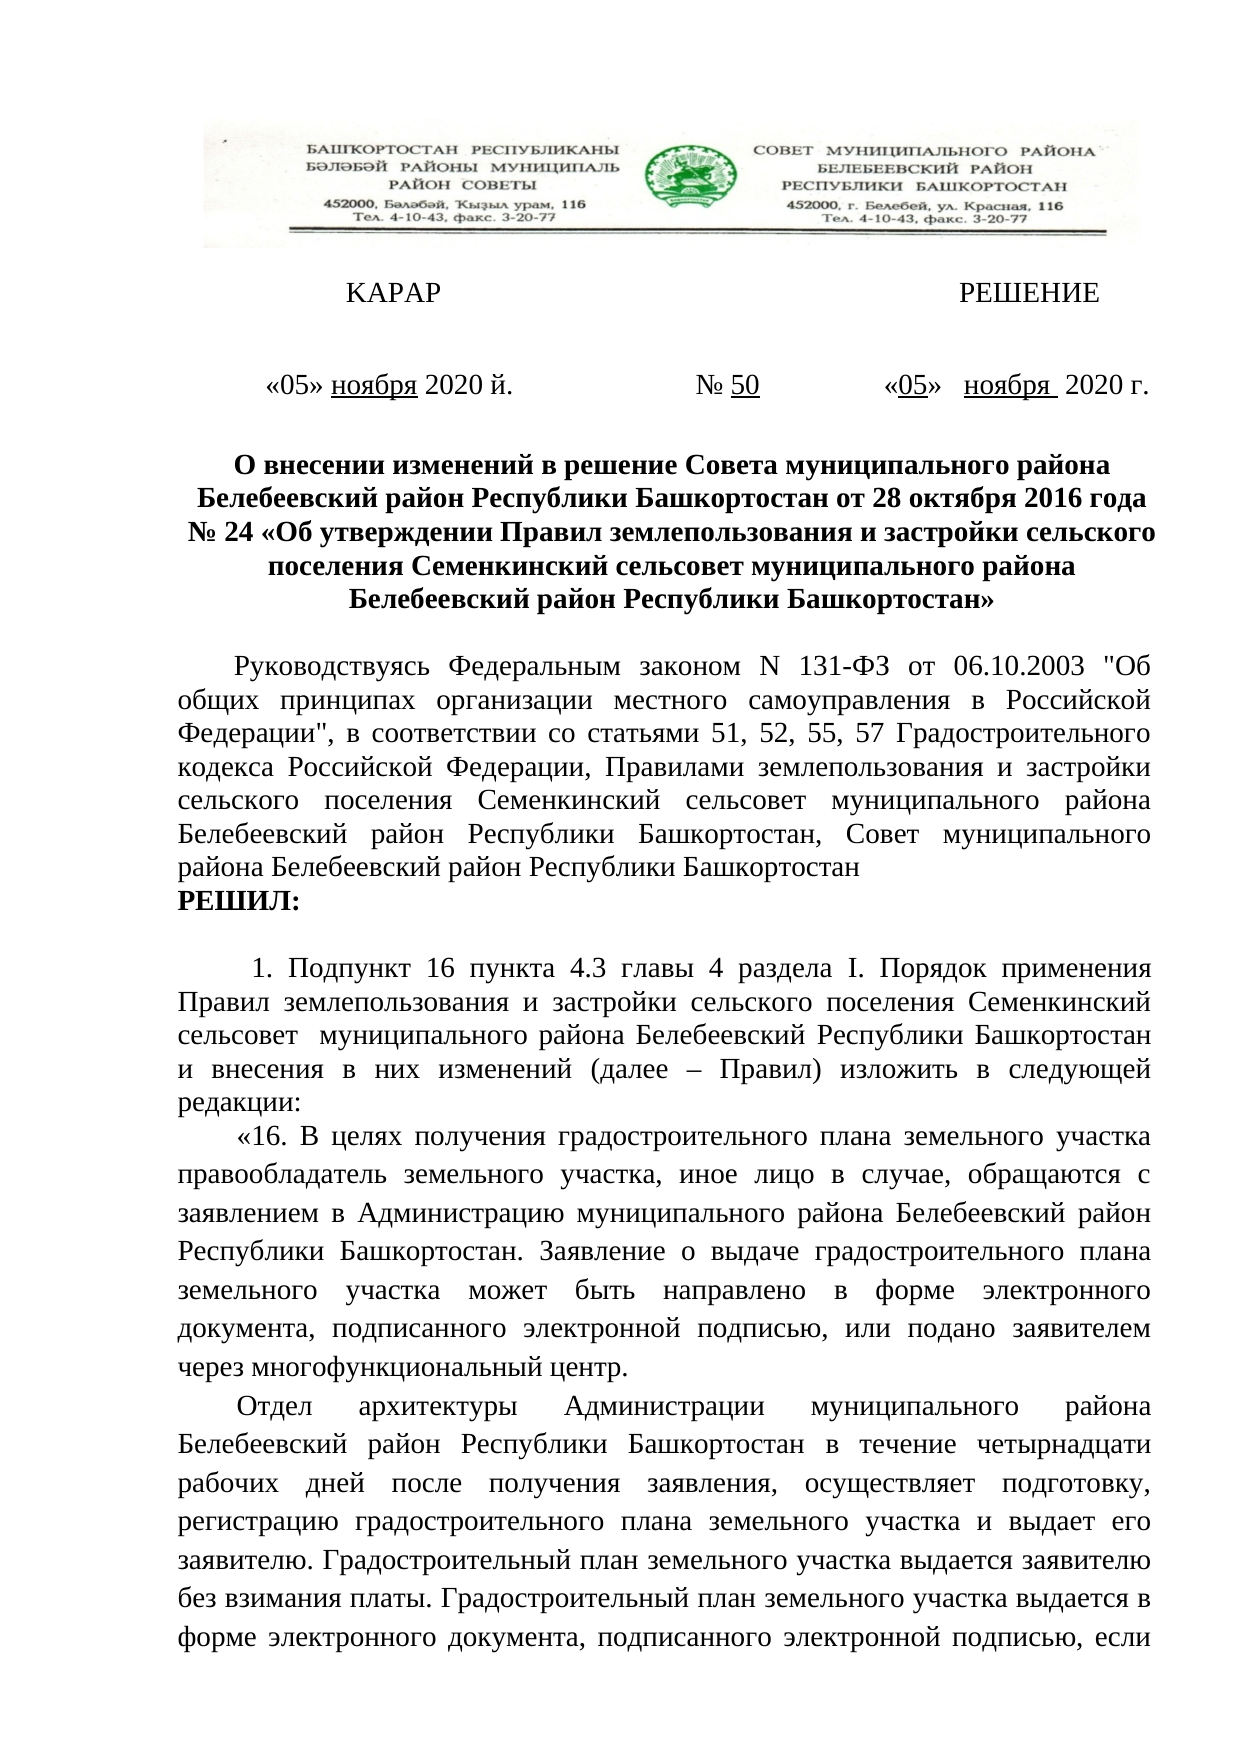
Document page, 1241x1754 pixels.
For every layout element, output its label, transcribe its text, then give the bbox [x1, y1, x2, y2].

text KАРАР РЕШЕНИЕ [236, 275, 1152, 309]
text Белебеевский район Республики Башкортостан от 28 октября 2016 года [177, 481, 1167, 514]
picture [203, 118, 1141, 248]
text № 24 «Об утверждении Правил землепользования и застройки сельского поселения Семенкинский сельсовет муниципального района Белебеевский район Республики Башкортостан» [177, 514, 1167, 615]
text Руководствуясь Федеральным законом N 131-ФЗ от 06.10.2003 "Об общих принципах организации местного самоуправления в Российской Федерации", в соответствии со статьями 51, 52, 55, 57 Градостроительного кодекса Российской Федерации, Правилами землепользования и застройки сельского поселения Семенкинский сельсовет муниципального района Белебеевский район Республики Башкортостан, Совет муниципального района Белебеевский район Республики Башкортостан [177, 648, 1152, 883]
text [177, 1388, 1152, 1652]
text О внесении изменений в решение Совета муниципального района [177, 447, 1167, 481]
text 1. Подпункт 16 пункта 4.3 главы 4 раздела I. Порядок применения Правил землепользования и застройки сельского поселения Семенкинский сельсовет муниципального района Белебеевский Республики Башкортостан и внесения в них изменений (далее – Правил) изложить в следующей редакции: [177, 950, 1152, 1118]
text РЕШИЛ: [177, 883, 1152, 917]
text «16. В целях получения градостроительного плана земельного участка правообладатель земельного участка, иное лицо в случае, обращаются с заявлением в Администрацию муниципального района Белебеевский район Республики Башкортостан. Заявление о выдаче градостроительного плана земельного участка может быть направлено в форме электронного документа, подписанного электронной подписью, или подано заявителем через многофункциональный центр. [177, 1118, 1152, 1383]
text «05» ноября 2020 й. № 50 «05» ноября 2020 г. [207, 367, 1152, 401]
